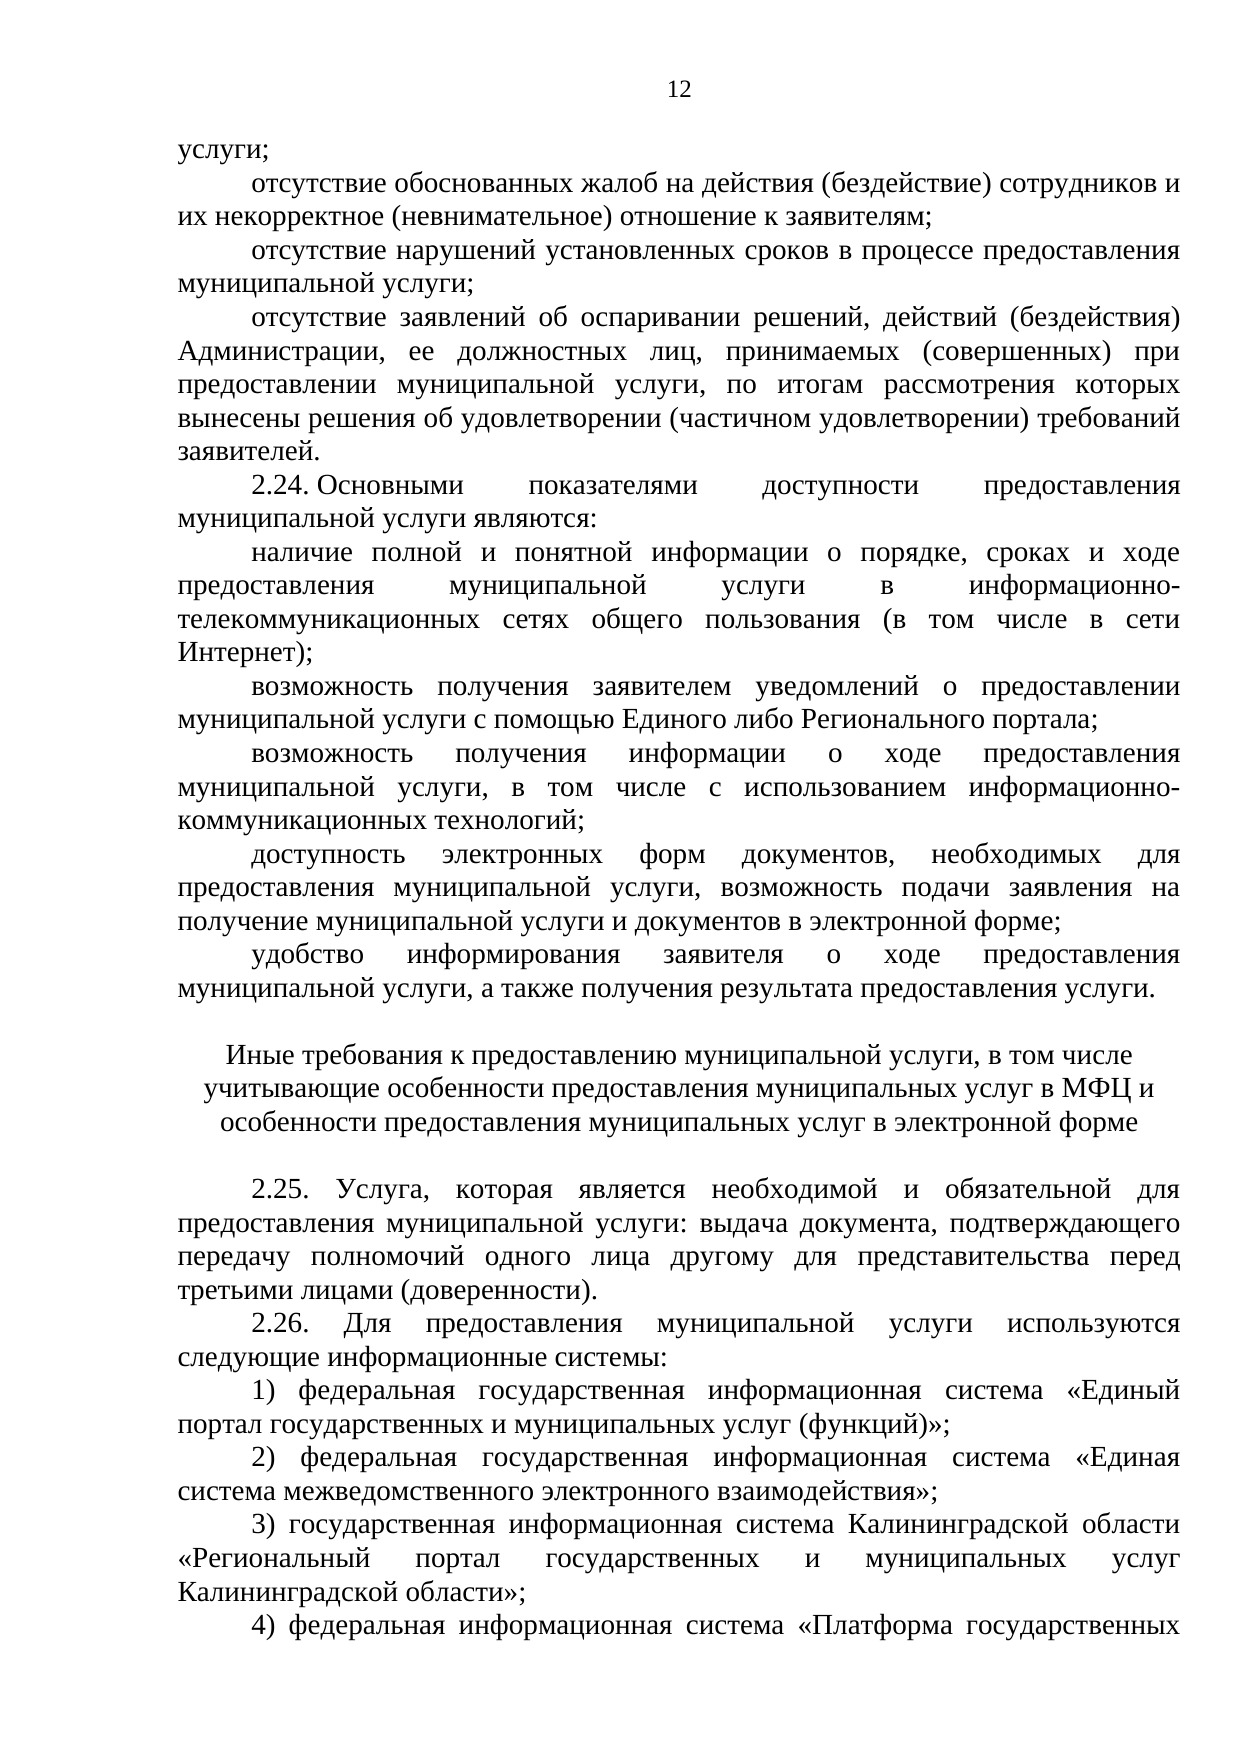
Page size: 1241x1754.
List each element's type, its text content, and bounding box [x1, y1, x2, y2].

text 1) федеральная государственная информационная система «Единый портал государственных и муниципальных услуг (функций)»; [177, 1372, 1181, 1439]
text 2.26. Для предоставления муниципальной услуги используются следующие информационные системы: [177, 1305, 1181, 1372]
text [177, 131, 1181, 165]
text удобство информирования заявителя о ходе предоставления муниципальной услуги, а также получения результата предоставления услуги. [177, 936, 1181, 1003]
text отсутствие нарушений установленных сроков в процессе предоставления муниципальной услуги; [177, 232, 1181, 299]
text 2.25. Услуга, которая является необходимой и обязательной для предоставления муниципальной услуги: выдача документа, подтверждающего передачу полномочий одного лица другому для представительства перед третьими лицами (доверенности). [177, 1171, 1181, 1305]
text Иные требования к предоставлению муниципальной услуги, в том числе учитывающие особенности предоставления муниципальных услуг в МФЦ и особенности предоставления муниципальных услуг в электронной форме [177, 1037, 1181, 1138]
text 3) государственная информационная система Калининградской области «Региональный портал государственных и муниципальных услуг Калининградской области»; [177, 1507, 1181, 1607]
text доступность электронных форм документов, необходимых для предоставления муниципальной услуги, возможность подачи заявления на получение муниципальной услуги и документов в электронной форме; [177, 836, 1181, 936]
text отсутствие заявлений об оспаривании решений, действий (бездействия) Администрации, ее должностных лиц, принимаемых (совершенных) при предоставлении муниципальной услуги, по итогам рассмотрения которых вынесены решения об удовлетворении (частичном удовлетворении) требований заявителей. [177, 299, 1181, 467]
text отсутствие обоснованных жалоб на действия (бездействие) сотрудников и их некорректное (невнимательное) отношение к заявителям; [177, 165, 1181, 232]
text возможность получения информации о ходе предоставления муниципальной услуги, в том числе с использованием информационно-коммуникационных технологий; [177, 735, 1181, 836]
text 2) федеральная государственная информационная система «Единая система межведомственного электронного взаимодействия»; [177, 1439, 1181, 1507]
text наличие полной и понятной информации о порядке, сроках и ходе предоставления муниципальной услуги в информационно-телекоммуникационных сетях общего пользования (в том числе в сети Интернет); [177, 534, 1181, 668]
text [177, 1607, 1181, 1641]
text 2.24. Основными показателями доступности предоставления муниципальной услуги являются: [177, 467, 1181, 534]
text возможность получения заявителем уведомлений о предоставлении муниципальной услуги с помощью Единого либо Регионального портала; [177, 668, 1181, 735]
